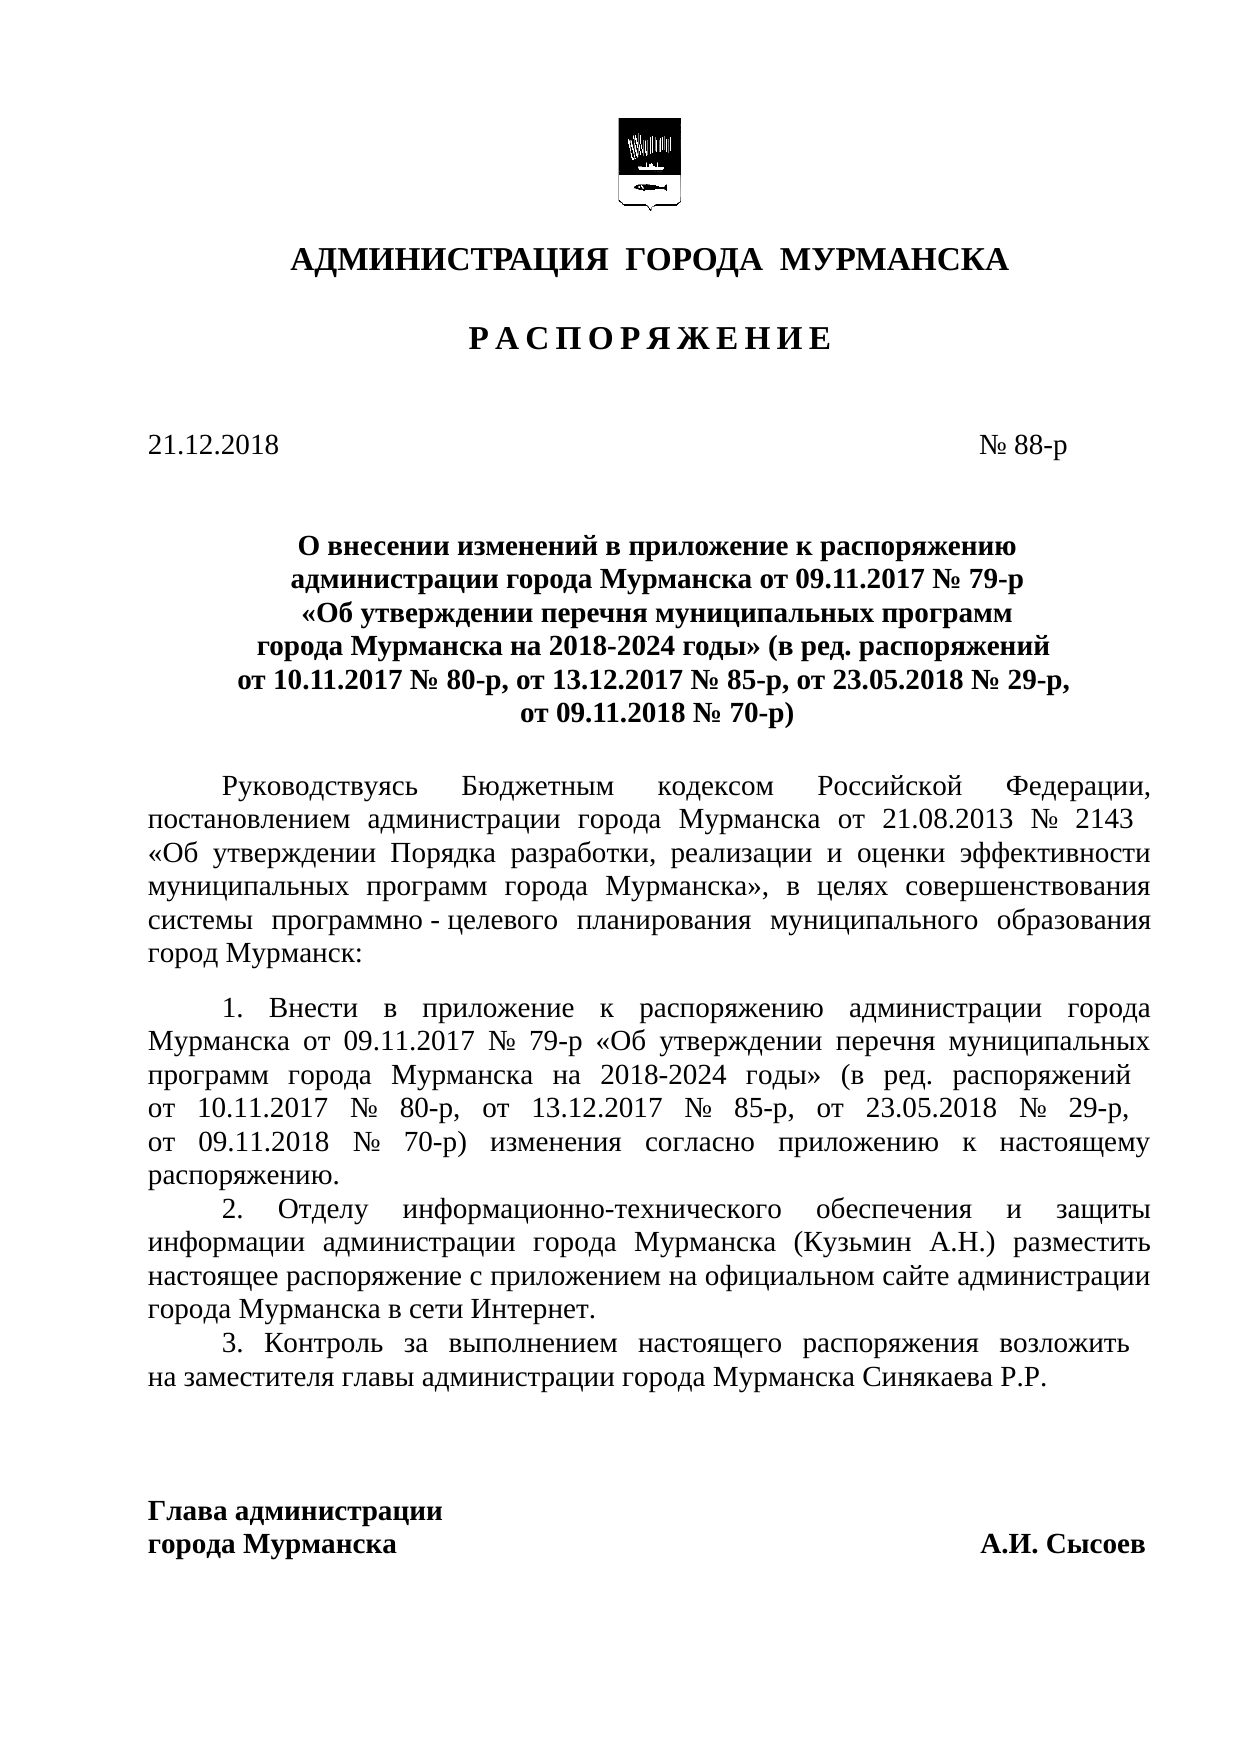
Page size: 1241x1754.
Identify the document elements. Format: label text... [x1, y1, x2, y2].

text Руководствуясь Бюджетным кодексом Российской Федерации, постановлением администрации города Мурманска от 21.08.2013 № 2143 «Об утверждении Порядка разработки, реализации и оценки эффективности муниципальных программ города Мурманска», в целях совершенствования системы программно - целевого планирования муниципального образования город Мурманск: [148, 768, 1152, 969]
text 21.12.2018 № 88-р [148, 427, 1152, 461]
text 1. Внести в приложение к распоряжению администрации города Мурманска от 09.11.2017 № 79-р «Об утверждении перечня муниципальных программ города Мурманска на 2018-2024 годы» (в ред. распоряжений от 10.11.2017 № 80-р, от 13.12.2017 № 85-р, от 23.05.2018 № 29-р, от 09.11.2018 № 70-р) изменения согласно приложению к настоящему распоряжению. [148, 990, 1152, 1191]
text 2. Отделу информационно-технического обеспечения и защиты информации администрации города Мурманска (Кузьмин А.Н.) разместить настоящее распоряжение с приложением на официальном сайте администрации города Мурманска в сети Интернет. [148, 1191, 1152, 1325]
text города Мурманска на 2018-2024 годы» (в ред. распоряжений от 10.11.2017 № 80-р, от 13.12.2017 № 85-р, от 23.05.2018 № 29-р, от 09.11.2018 № 70-р) [148, 628, 1166, 729]
subtitle РАСПОРЯЖЕНИЕ [148, 318, 1152, 356]
text О внесении изменений в приложение к распоряжению администрации города Мурманска от 09.11.2017 № 79-р [148, 528, 1166, 595]
title АДМИНИСТРАЦИЯ ГОРОДА МУРМАНСКА [148, 239, 1152, 277]
list 3. Контроль за выполнением настоящего распоряжения возложить на заместителя главы администрации города Мурманска Синякаева Р.Р. [148, 1325, 1152, 1392]
text Глава администрации [148, 1493, 1152, 1526]
text города Мурманска А.И. Сысоев [148, 1526, 1152, 1560]
picture [618, 118, 681, 211]
text «Об утверждении перечня муниципальных программ [148, 595, 1166, 628]
